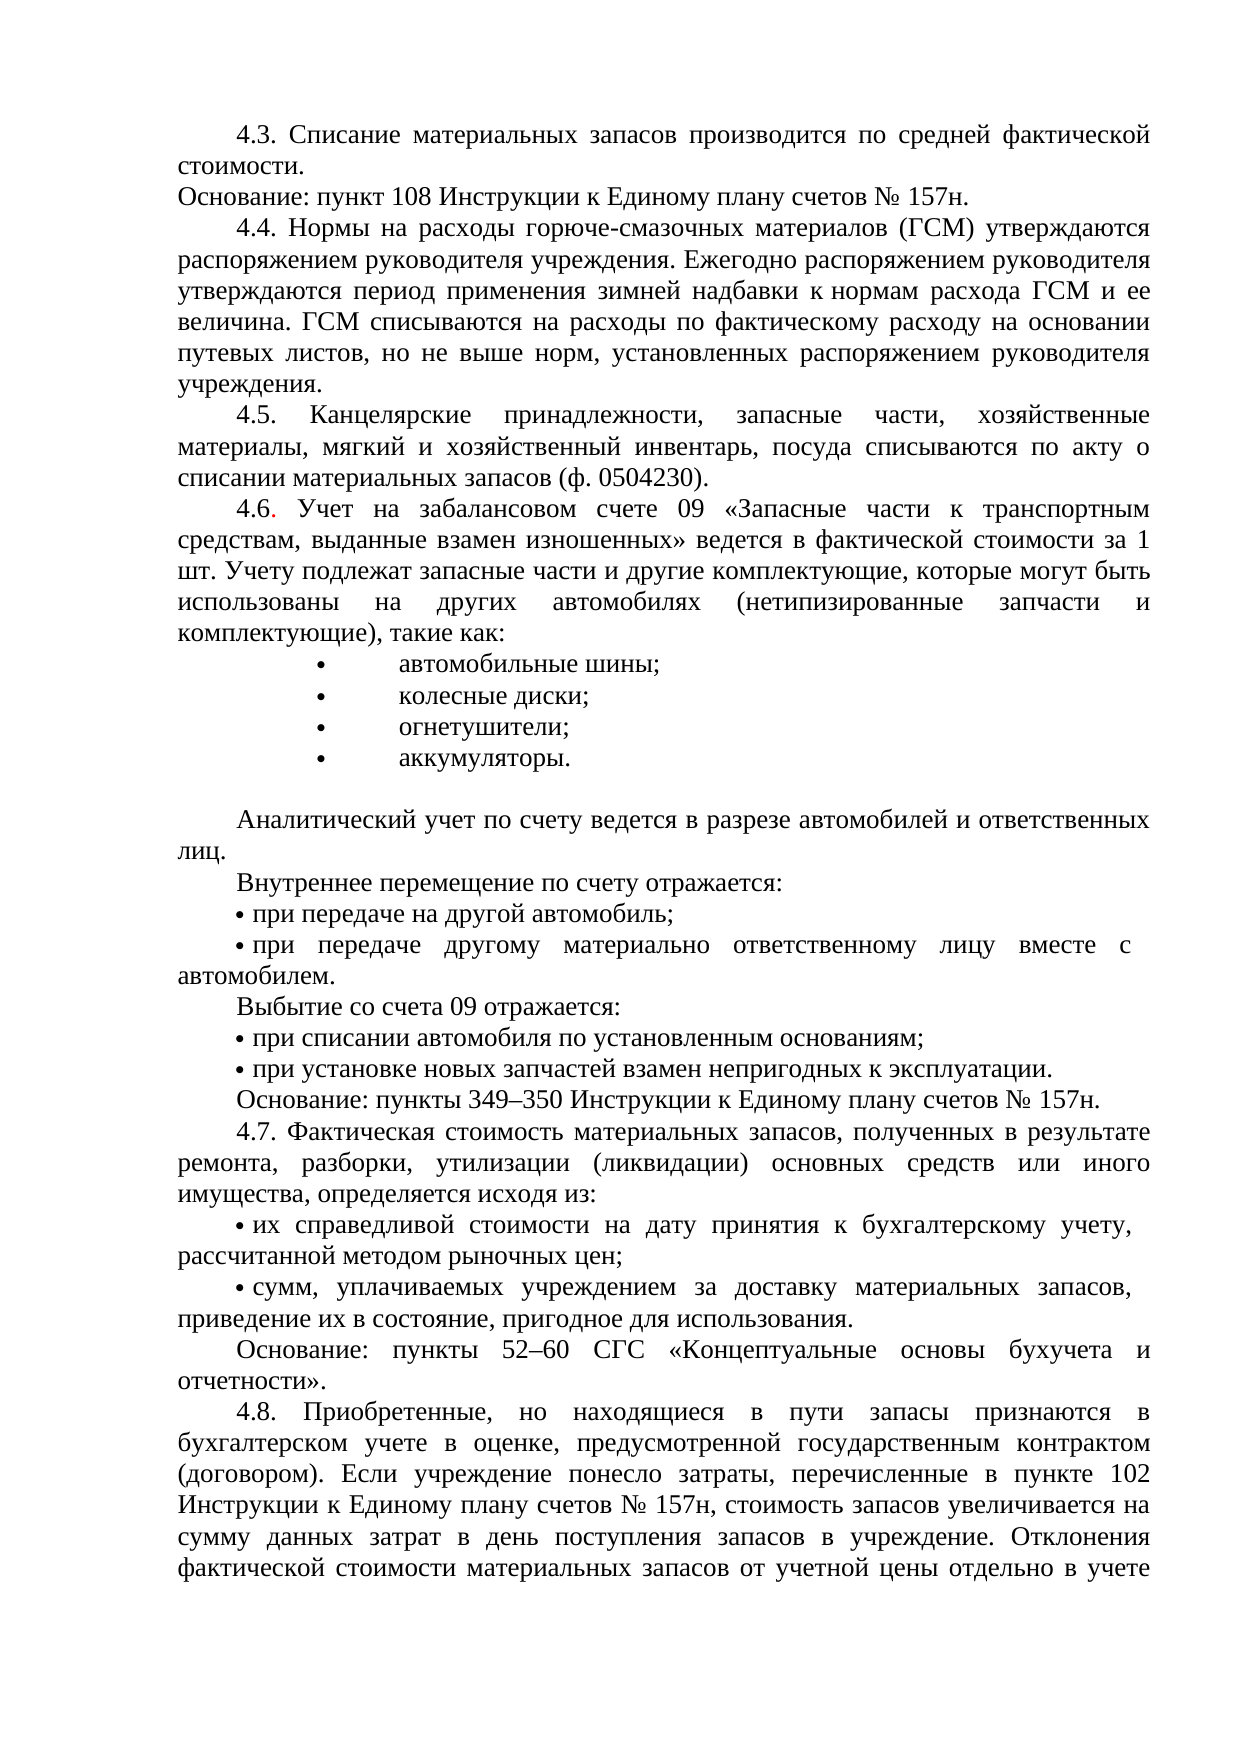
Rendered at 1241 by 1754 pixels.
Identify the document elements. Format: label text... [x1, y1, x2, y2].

text Аналитический учет по счету ведется в разрезе автомобилей и ответственных лиц. [177, 803, 1152, 866]
text 4.3. Списание материальных запасов производится по средней фактической стоимости. Основание: пункт 108 Инструкции к Единому плану счетов № 157н. [177, 118, 1152, 212]
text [177, 1395, 1152, 1582]
list аккумуляторы. [258, 741, 1133, 772]
list огнетушители; [258, 710, 1133, 741]
list сумм, уплачиваемых учреждением за доставку материальных запасов, приведение их в состояние, пригодное для использования. [177, 1271, 1133, 1333]
text Основание: пункты 349–350 Инструкции к Единому плану счетов № 157н. [177, 1084, 1152, 1115]
list при установке новых запчастей взамен непригодных к эксплуатации. [177, 1052, 1133, 1084]
list при передаче другому материально ответственному лицу вместе с автомобилем. [177, 928, 1133, 990]
text 4.5. Канцелярские принадлежности, запасные части, хозяйственные материалы, мягкий и хозяйственный инвентарь, посуда списываются по акту о списании материальных запасов (ф. 0504230). [177, 398, 1152, 492]
text 4.6. Учет на забалансовом счете 09 «Запасные части к транспортным средствам, выданные взамен изношенных» ведется в фактической стоимости за 1 шт. Учету подлежат запасные части и другие комплектующие, которые могут быть использованы на других автомобилях (нетипизированные запчасти и комплектующие), такие как: [177, 492, 1152, 648]
text Основание: пункты 52–60 СГС «Концептуальные основы бухучета и отчетности». [177, 1333, 1152, 1395]
text Внутреннее перемещение по счету отражается: [177, 866, 1152, 897]
list при передаче на другой автомобиль; [177, 897, 1133, 928]
text 4.7. Фактическая стоимость материальных запасов, полученных в результате ремонта, разборки, утилизации (ликвидации) основных средств или иного имущества, определяется исходя из: [177, 1115, 1152, 1208]
text Выбытие со счета 09 отражается: [177, 990, 1152, 1021]
list при списании автомобиля по установленным основаниям; [177, 1021, 1133, 1052]
text 4.4. Нормы на расходы горюче-смазочных материалов (ГСМ) утверждаются распоряжением руководителя учреждения. Ежегодно распоряжением руководителя утверждаются период применения зимней надбавки к нормам расхода ГСМ и ее величина. ГСМ списываются на расходы по фактическому расходу на основании путевых листов, но не выше норм, установленных распоряжением руководителя учреждения. [177, 212, 1152, 398]
list автомобильные шины; [258, 648, 1133, 679]
list их справедливой стоимости на дату принятия к бухгалтерскому учету, рассчитанной методом рыночных цен; [177, 1208, 1133, 1271]
list колесные диски; [258, 679, 1133, 710]
